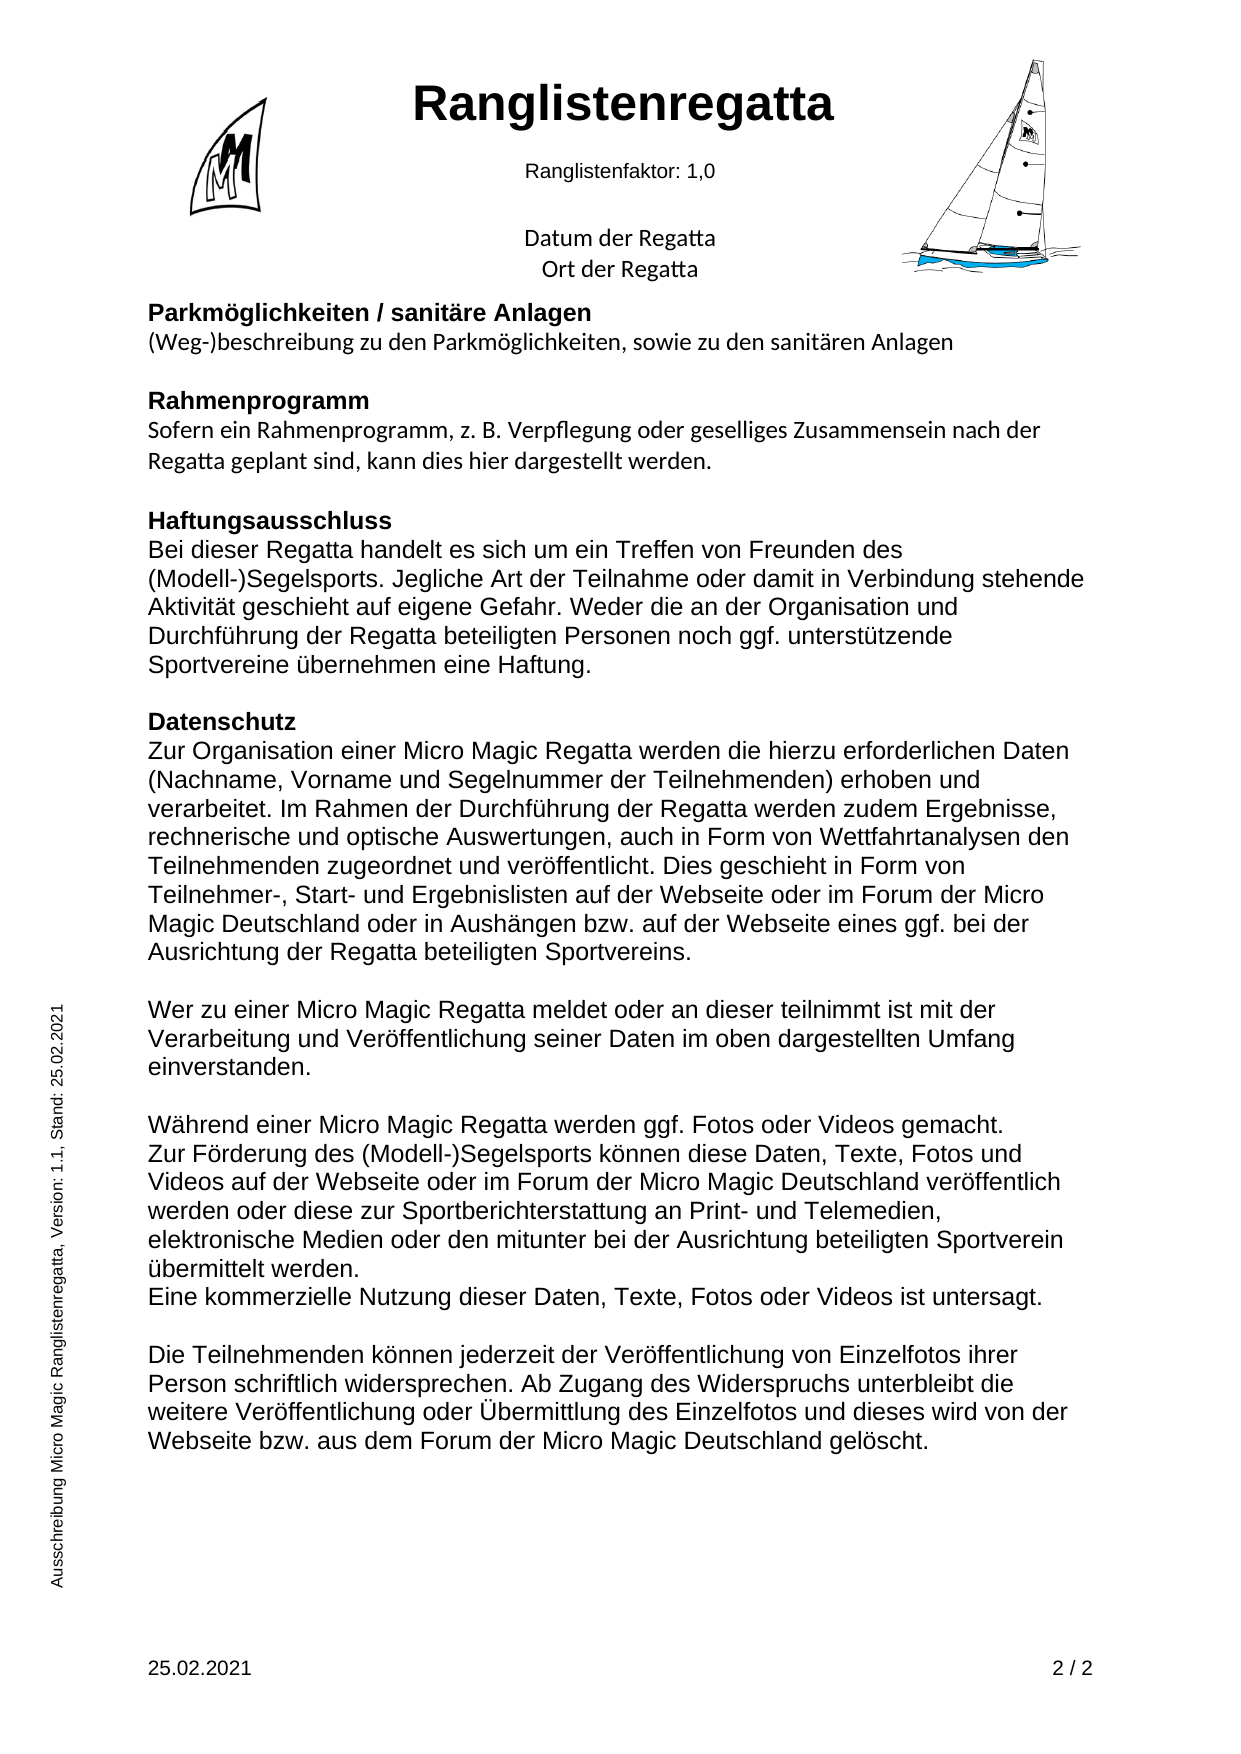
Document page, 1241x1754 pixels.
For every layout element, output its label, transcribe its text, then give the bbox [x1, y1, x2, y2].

text Rahmenprogramm [148, 386, 1093, 414]
picture [139, 73, 314, 249]
text Während einer Micro Magic Regatta werden ggf. Fotos oder Videos gemacht. Zur Förderung des (Modell-)Segelsports können diese Daten, Texte, Fotos und Videos auf der Webseite oder im Forum der Micro Magic Deutschland veröffentlich werden oder diese zur Sportberichterstattung an Print- und Telemedien, elektronische Medien oder den mitunter bei der Ausrichtung beteiligten Sportverein übermittelt werden. [148, 1081, 1093, 1282]
text Parkmöglichkeiten / sanitäre Anlagen [148, 298, 1093, 327]
text Haftungsausschluss [148, 506, 1093, 535]
text Bei dieser Regatta handelt es sich um ein Treffen von Freunden des (Modell-)Segelsports. Jegliche Art der Teilnahme oder damit in Verbindung stehende Aktivität geschieht auf eigene Gefahr. Weder die an der Organisation und Durchführung der Regatta beteiligten Personen noch ggf. unterstützende Sportvereine übernehmen eine Haftung. [148, 535, 1093, 679]
text Eine kommerzielle Nutzung dieser Daten, Texte, Fotos oder Videos ist untersagt. Die Teilnehmenden können jederzeit der Veröffentlichung von Einzelfotos ihrer Person schriftlich widersprechen. Ab Zugang des Widerspruchs unterbleibt die weitere Veröffentlichung oder Übermittlung des Einzelfotos und dieses wird von der Webseite bzw. aus dem Forum der Micro Magic Deutschland gelöscht. [148, 1282, 1093, 1455]
text Wer zu einer Micro Magic Regatta meldet oder an dieser teilnimmt ist mit der Verarbeitung und Veröffentlichung seiner Daten im oben dargestellten Umfang einverstanden. [148, 995, 1093, 1081]
text Zur Organisation einer Micro Magic Regatta werden die hierzu erforderlichen Daten (Nachname, Vorname und Segelnummer der Teilnehmenden) erhoben und verarbeitet. Im Rahmen der Durchführung der Regatta werden zudem Ergebnisse, rechnerische und optische Auswertungen, auch in Form von Wettfahrtanalysen den Teilnehmenden zugeordnet und veröffentlicht. Dies geschieht in Form von Teilnehmer-, Start- und Ergebnislisten auf der Webseite oder im Forum der Micro Magic Deutschland oder in Aushängen bzw. auf der Webseite eines ggf. bei der Ausrichtung der Regatta beteiligten Sportvereins. [148, 736, 1093, 966]
picture [898, 56, 1082, 274]
text Datenschutz [148, 707, 1093, 736]
